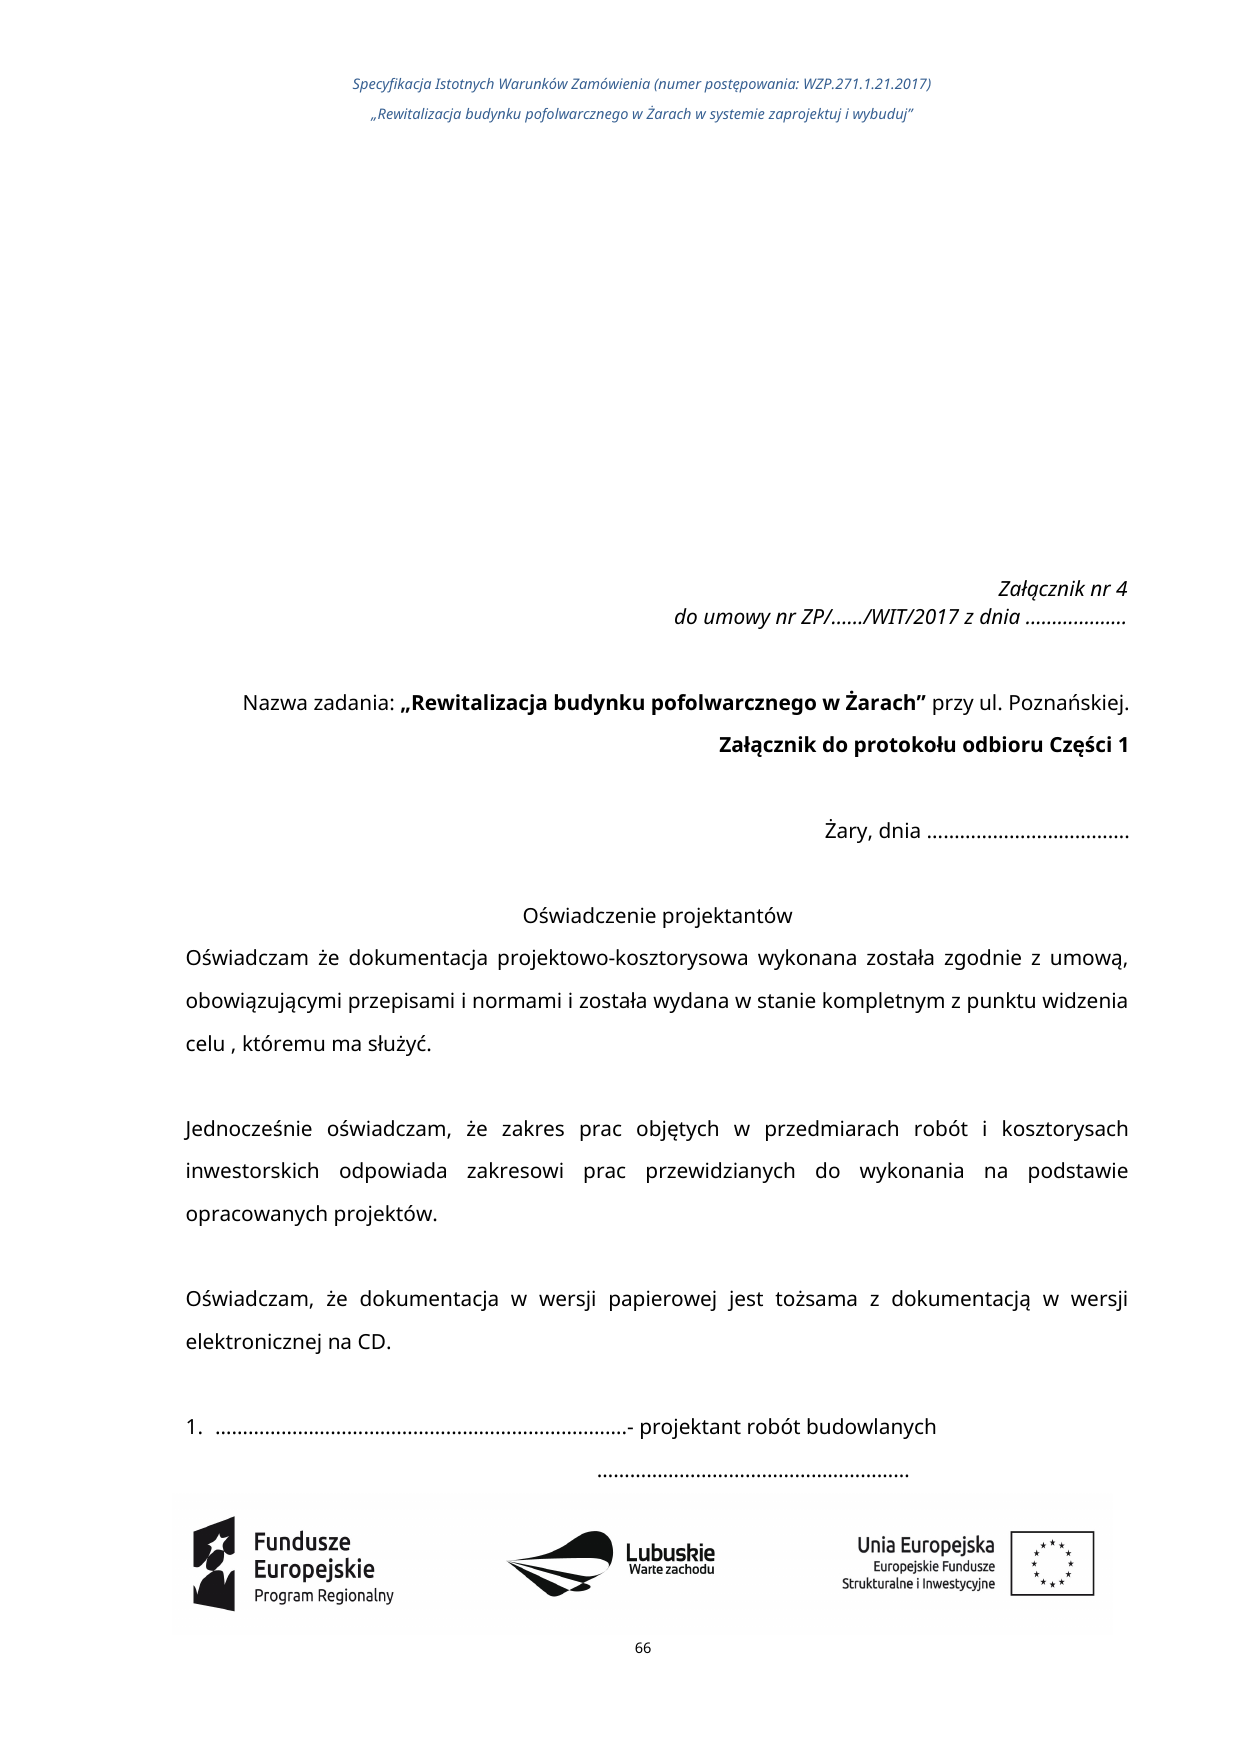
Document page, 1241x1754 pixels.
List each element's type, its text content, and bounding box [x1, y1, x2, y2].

text Nazwa zadania: „Rewitalizacja budynku pofolwarcznego w Żarach” przy ul. Poznańskiej. [156, 688, 1130, 716]
text Jednocześnie oświadczam, że zakres prac objętych w przedmiarach robót i kosztorysach inwestorskich odpowiada zakresowi prac przewidzianych do wykonania na podstawie opracowanych projektów. [185, 1114, 1130, 1228]
text Załącznik do protokołu odbioru Części 1 [185, 731, 1130, 759]
text Załącznik nr 4 [156, 574, 1130, 602]
text Żary, dnia ………………………………. [185, 816, 1130, 844]
list …………………………………………………………..…….- projektant robót budowlanych [185, 1412, 1130, 1441]
text Oświadczam że dokumentacja projektowo-kosztorysowa wykonana została zgodnie z umową, obowiązującymi przepisami i normami i została wydana w stanie kompletnym z punktu widzenia celu , któremu ma służyć. [185, 943, 1130, 1057]
text Oświadczam, że dokumentacja w wersji papierowej jest tożsama z dokumentacją w wersji elektronicznej na CD. [185, 1284, 1130, 1355]
text do umowy nr ZP/……/WIT/2017 z dnia …………….… [156, 602, 1130, 631]
text ………………………………………………… [223, 1455, 1130, 1483]
text Oświadczenie projektantów [185, 901, 1130, 929]
